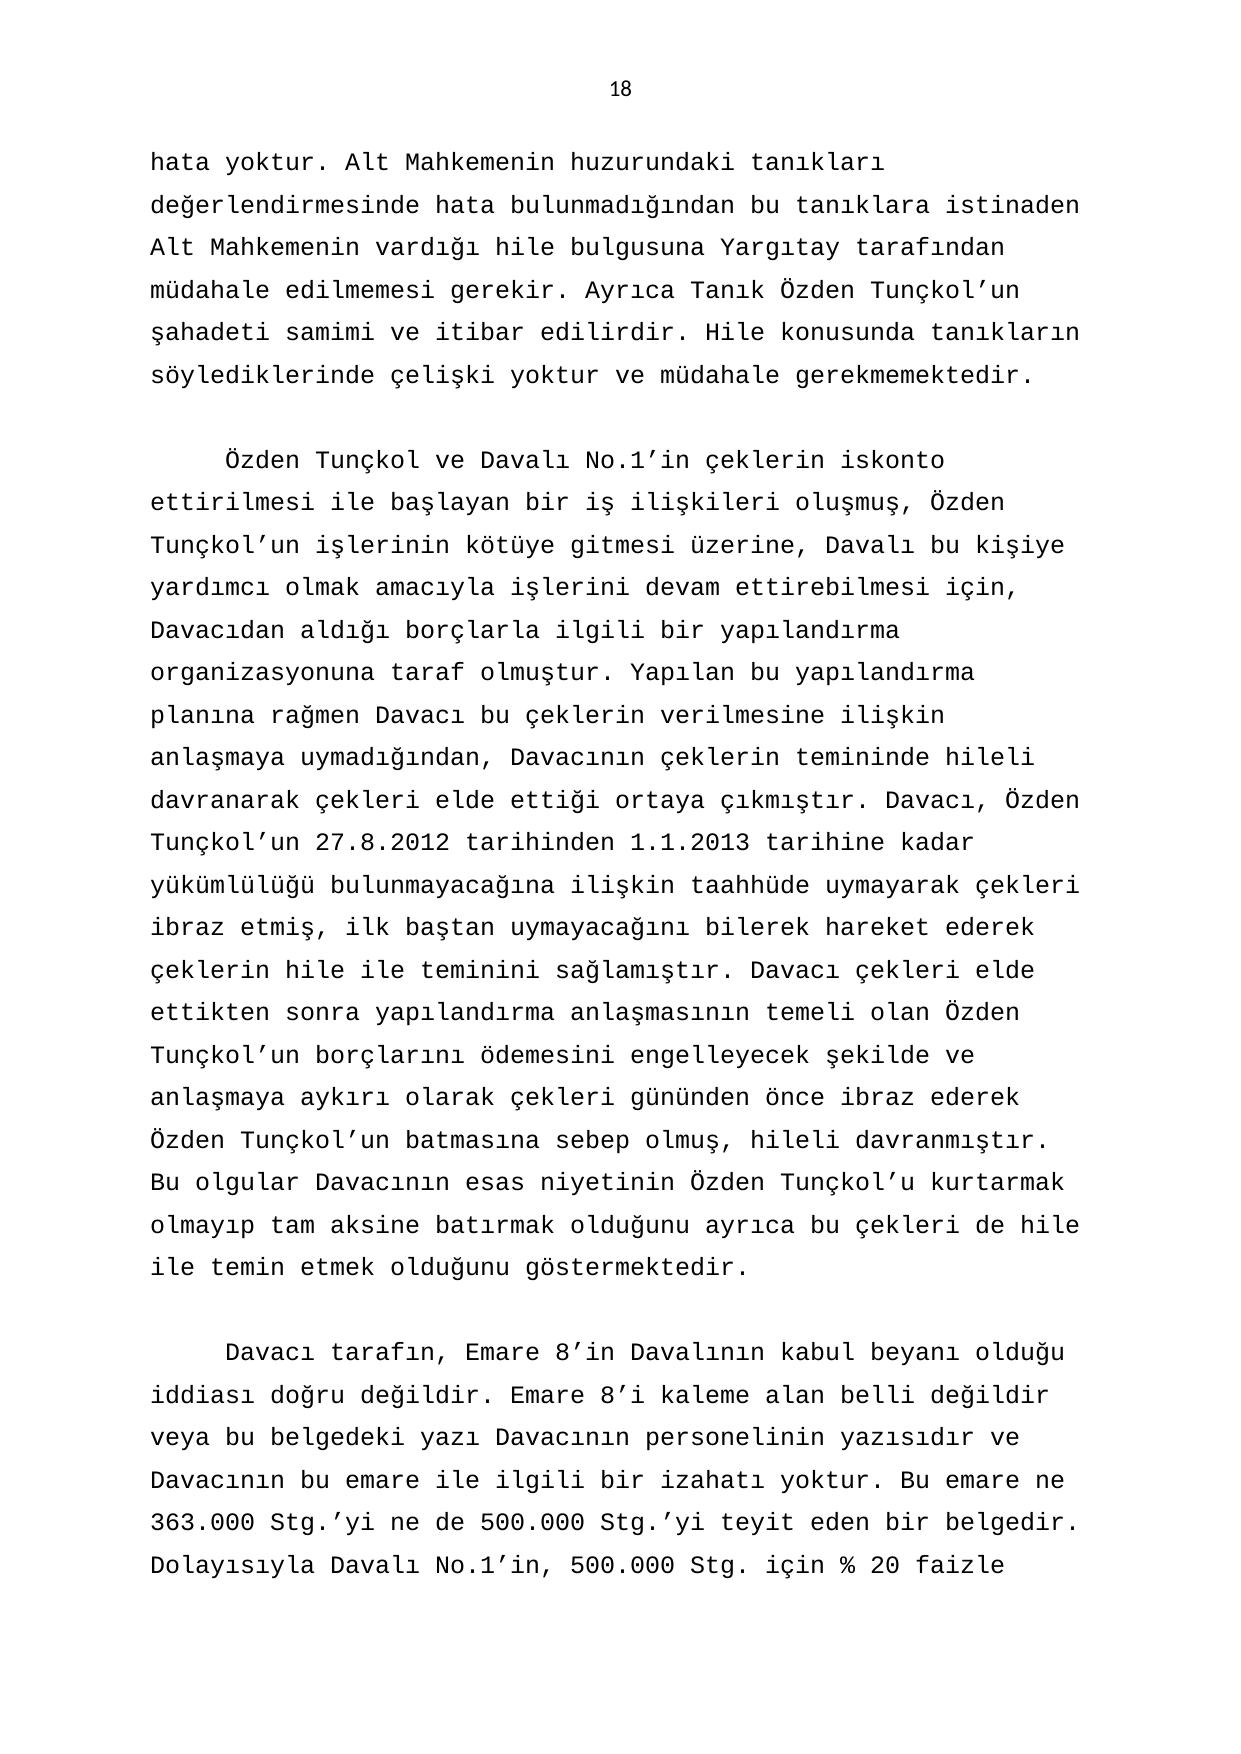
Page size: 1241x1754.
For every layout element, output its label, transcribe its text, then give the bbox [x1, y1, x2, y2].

text Özden Tunçkol ve Davalı No.1’in çeklerin iskonto ettirilmesi ile başlayan bir iş ilişkileri oluşmuş, Özden Tunçkol’un işlerinin kötüye gitmesi üzerine, Davalı bu kişiye yardımcı olmak amacıyla işlerini devam ettirebilmesi için, Davacıdan aldığı borçlarla ilgili bir yapılandırma organizasyonuna taraf olmuştur. Yapılan bu yapılandırma planına rağmen Davacı bu çeklerin verilmesine ilişkin anlaşmaya uymadığından, Davacının çeklerin temininde hileli davranarak çekleri elde ettiği ortaya çıkmıştır. Davacı, Özden Tunçkol’un 27.8.2012 tarihinden 1.1.2013 tarihine kadar yükümlülüğü bulunmayacağına ilişkin taahhüde uymayarak çekleri ibraz etmiş, ilk baştan uymayacağını bilerek hareket ederek çeklerin hile ile teminini sağlamıştır. Davacı çekleri elde ettikten sonra yapılandırma anlaşmasının temeli olan Özden Tunçkol’un borçlarını ödemesini engelleyecek şekilde ve anlaşmaya aykırı olarak çekleri gününden önce ibraz ederek Özden Tunçkol’un batmasına sebep olmuş, hileli davranmıştır. Bu olgular Davacının esas niyetinin Özden Tunçkol’u kurtarmak olmayıp tam aksine batırmak olduğunu ayrıca bu çekleri de hile ile temin etmek olduğunu göstermektedir. [150, 447, 1090, 1283]
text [150, 1340, 1090, 1581]
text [150, 150, 1090, 391]
